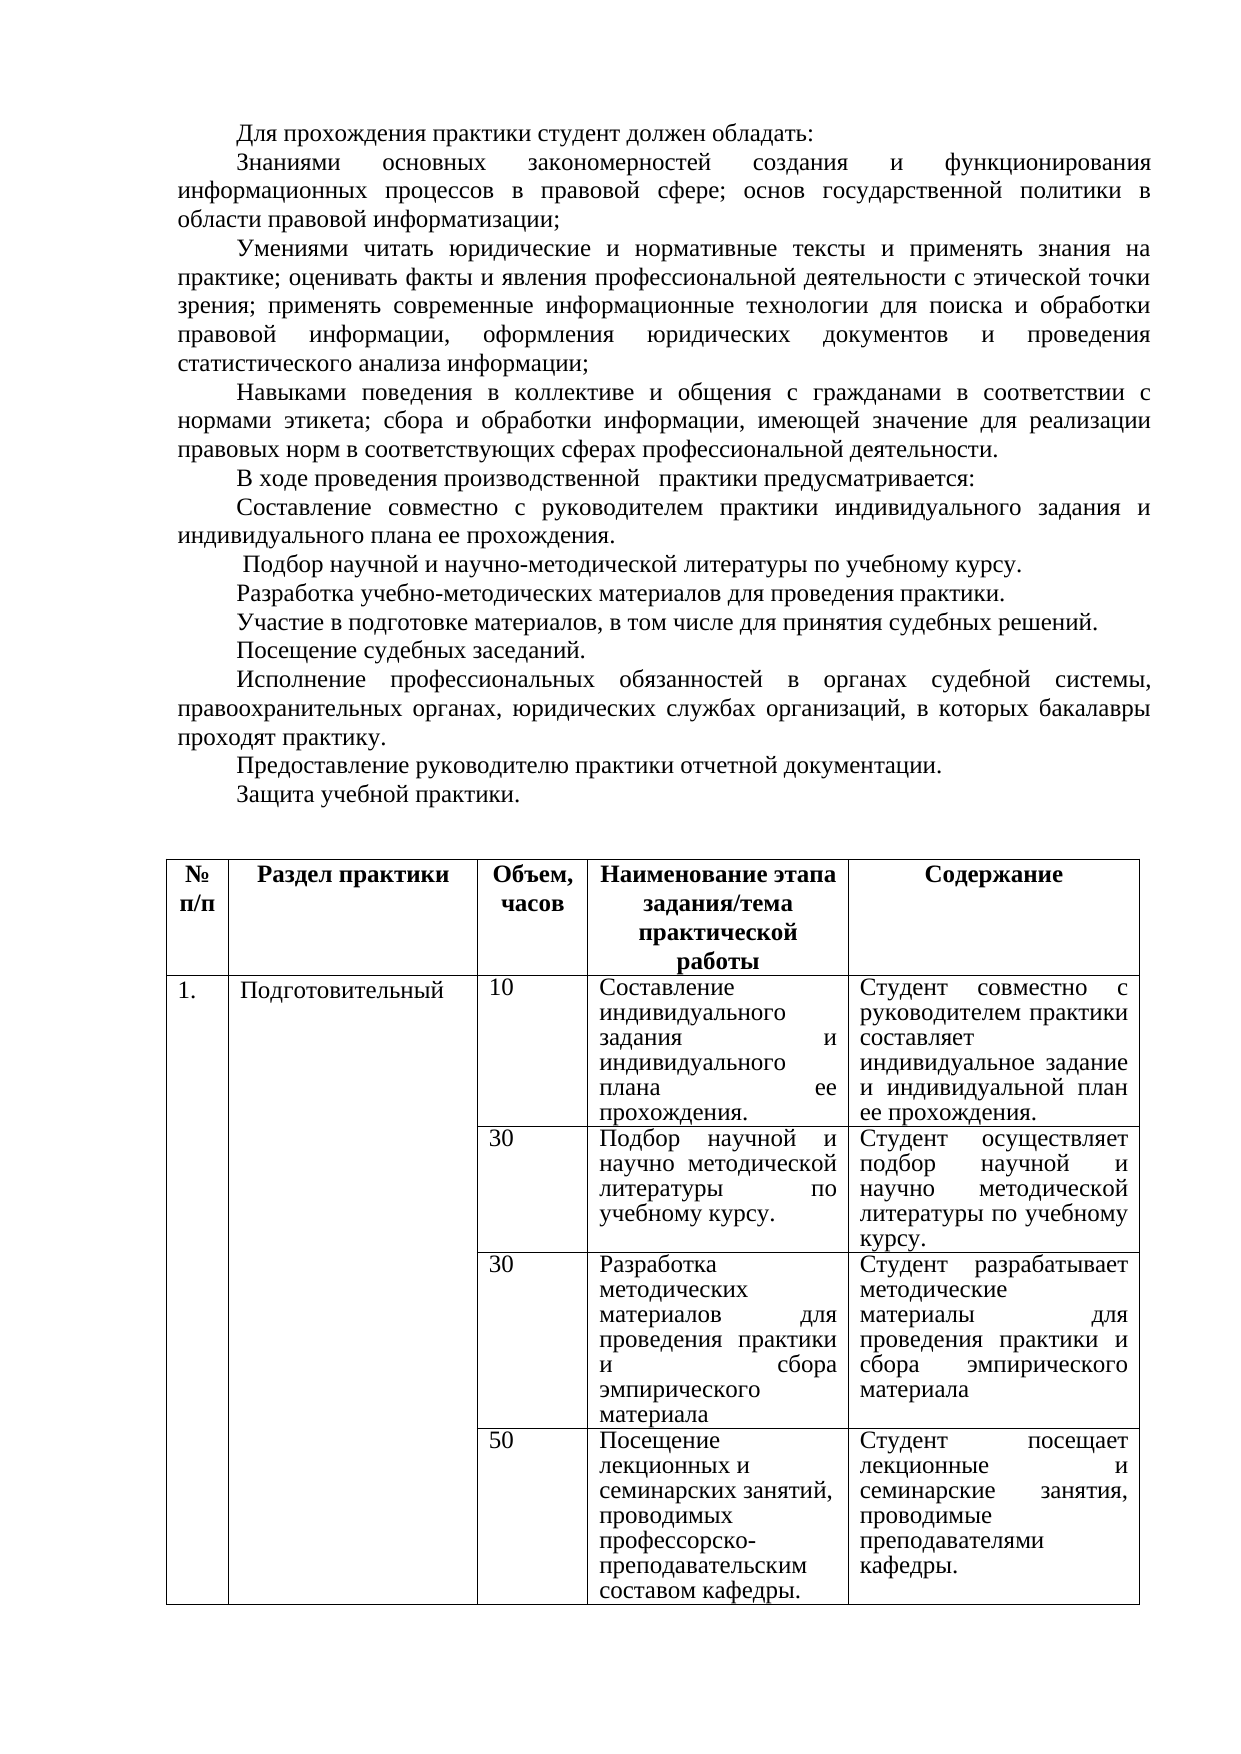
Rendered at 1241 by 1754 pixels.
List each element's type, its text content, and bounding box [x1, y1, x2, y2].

table_cell Разработка методических материалов для проведения практики и сбора эмпирического материала [588, 1253, 848, 1428]
text Разработка учебно-методических материалов для проведения практики. [177, 578, 1152, 607]
table_cell Подбор научной и научно методической литературы по учебному курсу. [588, 1127, 848, 1252]
table_header Объем, часов [478, 860, 587, 974]
text Подбор научной и научно-методической литературы по учебному курсу. [177, 549, 1152, 578]
text Навыками поведения в коллективе и общения с гражданами в соответствии с нормами этикета; сбора и обработки информации, имеющей значение для реализации правовых норм в соответствующих сферах профессиональной деятельности. [177, 377, 1152, 463]
table_cell Составление индивидуального задания и индивидуального плана ее прохождения. [588, 976, 848, 1126]
text Участие в подготовке материалов, в том числе для принятия судебных решений. [177, 607, 1152, 636]
text Составление совместно с руководителем практики индивидуального задания и индивидуального плана ее прохождения. [177, 492, 1152, 549]
table_header Раздел практики [229, 860, 477, 974]
table_cell 30 [478, 1253, 587, 1428]
text Знаниями основных закономерностей создания и функционирования информационных процессов в правовой сфере; основ государственной политики в области правовой информатизации; [177, 147, 1152, 233]
table_cell Студент совместно с руководителем практики составляет индивидуальное задание и индивидуальной план ее прохождения. [849, 976, 1139, 1126]
text В ходе проведения производственной практики предусматривается: [177, 463, 1152, 492]
text Посещение судебных заседаний. [177, 636, 1152, 664]
table_header Наименование этапа задания/тема практической работы [588, 860, 848, 974]
text Исполнение профессиональных обязанностей в органах судебной системы, правоохранительных органах, юридических службах организаций, в которых бакалавры проходят практику. [177, 664, 1152, 751]
table_cell 50 [478, 1429, 587, 1604]
table_cell Подготовительный [229, 976, 477, 1604]
text Умениями читать юридические и нормативные тексты и применять знания на практике; оценивать факты и явления профессиональной деятельности с этической точки зрения; применять современные информационные технологии для поиска и обработки правовой информации, оформления юридических документов и проведения статистического анализа информации; [177, 233, 1152, 377]
table_cell Посещение лекционных и семинарских занятий, проводимых профессорско-преподавательским составом кафедры. [588, 1429, 848, 1604]
table_cell Студент осуществляет подбор научной и научно методической литературы по учебному курсу. [849, 1127, 1139, 1252]
text Предоставление руководителю практики отчетной документации. [177, 751, 1152, 779]
table_cell 10 [478, 976, 587, 1126]
table_cell 30 [478, 1127, 587, 1252]
table_header Содержание [849, 860, 1139, 974]
table_cell Студент посещает лекционные и семинарские занятия, проводимые преподавателями кафедры. [849, 1429, 1139, 1604]
text Защита учебной практики. [177, 779, 1152, 808]
text Для прохождения практики студент должен обладать: [177, 118, 1152, 147]
table_header № п/п [167, 860, 228, 974]
table_cell Студент разрабатывает методические материалы для проведения практики и сбора эмпирического материала [849, 1253, 1139, 1428]
table_cell 1. [167, 976, 228, 1604]
